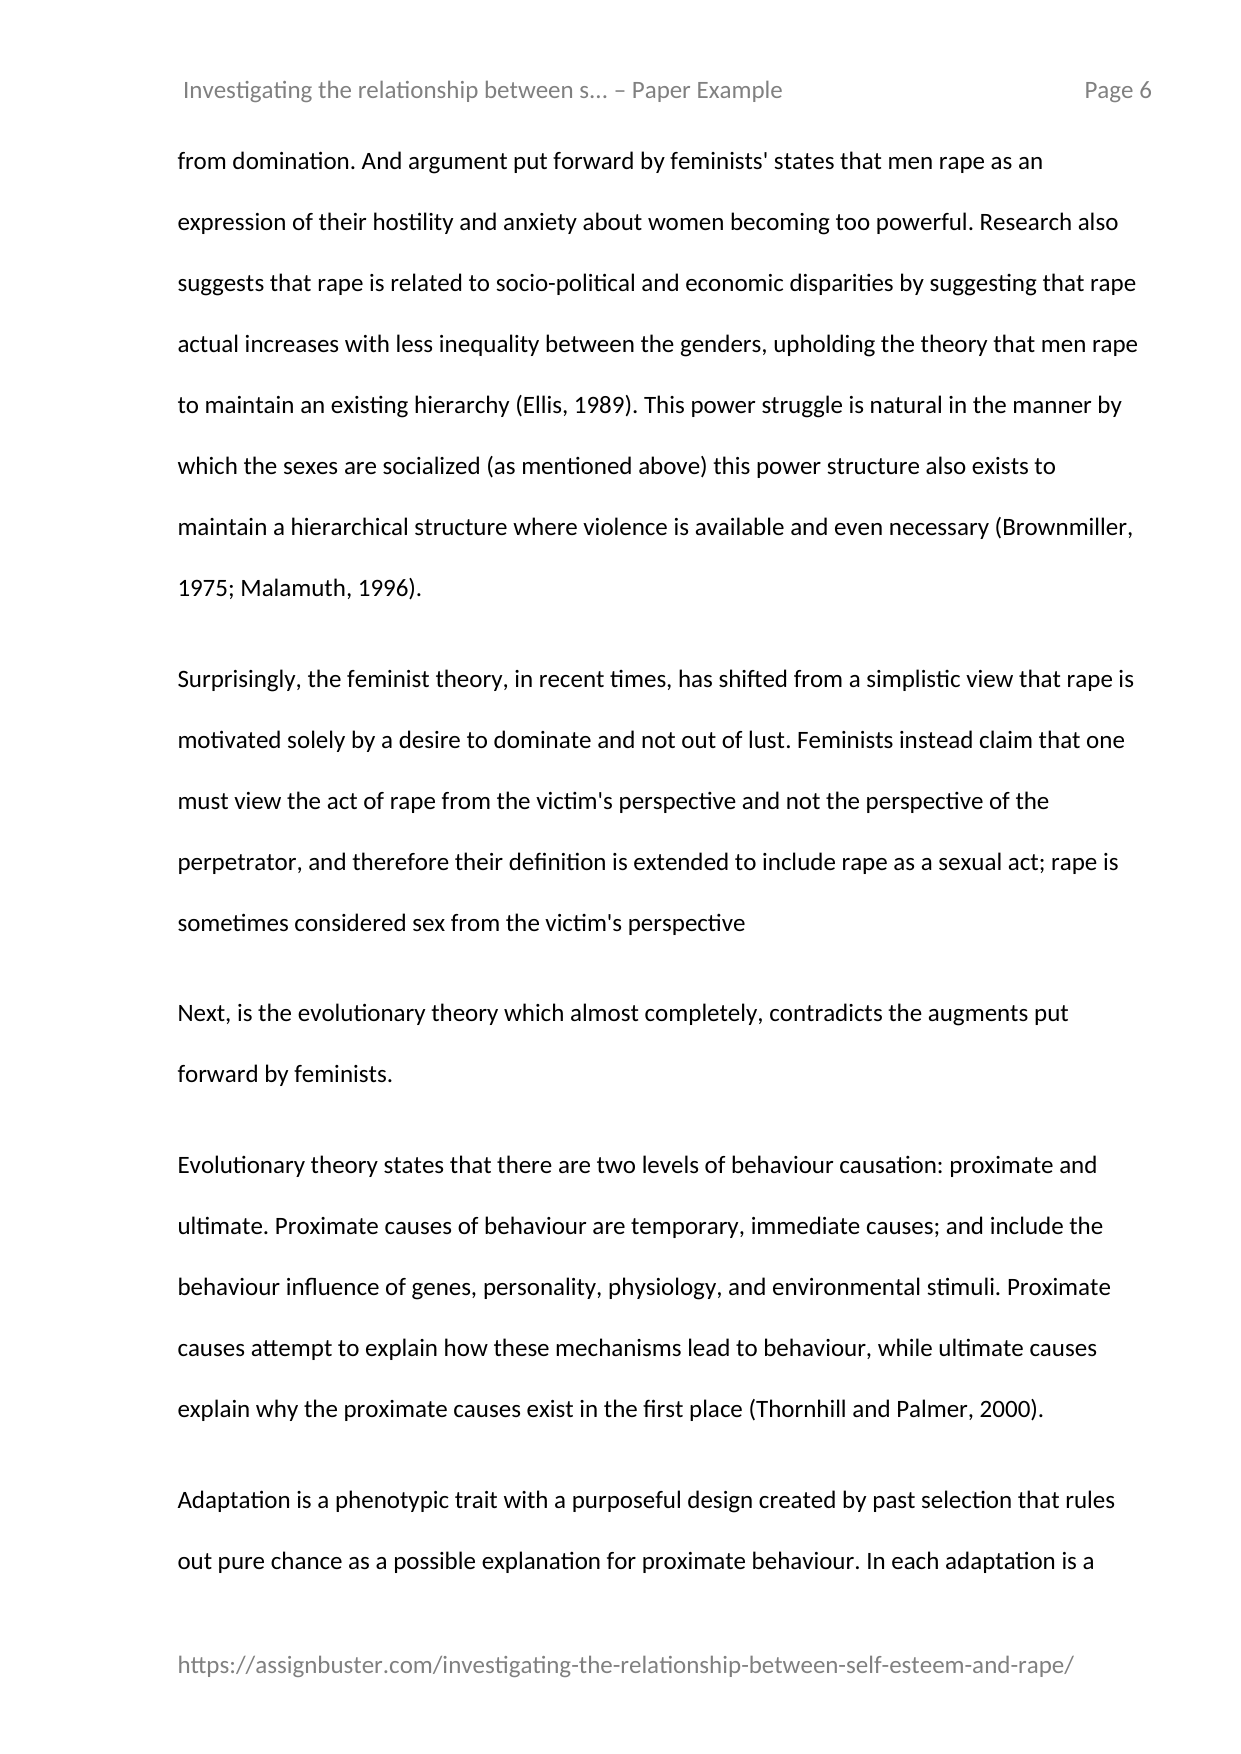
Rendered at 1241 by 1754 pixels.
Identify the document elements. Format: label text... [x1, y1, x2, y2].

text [177, 145, 1152, 603]
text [177, 1484, 1152, 1575]
text Evolutionary theory states that there are two levels of behaviour causation: proximate and ultimate. Proximate causes of behaviour are temporary, immediate causes; and include the behaviour influence of genes, personality, physiology, and environmental stimuli. Proximate causes attempt to explain how these mechanisms lead to behaviour, while ultimate causes explain why the proximate causes exist in the first place (Thornhill and Palmer, 2000). [177, 1149, 1152, 1424]
text Surprisingly, the feminist theory, in recent times, has shifted from a simplistic view that rape is motivated solely by a desire to dominate and not out of lust. Feminists instead claim that one must view the act of rape from the victim's perspective and not the perspective of the perpetrator, and therefore their definition is extended to include rape as a sexual act; rape is sometimes considered sex from the victim's perspective [177, 663, 1152, 937]
text Next, is the evolutionary theory which almost completely, contradicts the augments put forward by feminists. [177, 997, 1152, 1089]
